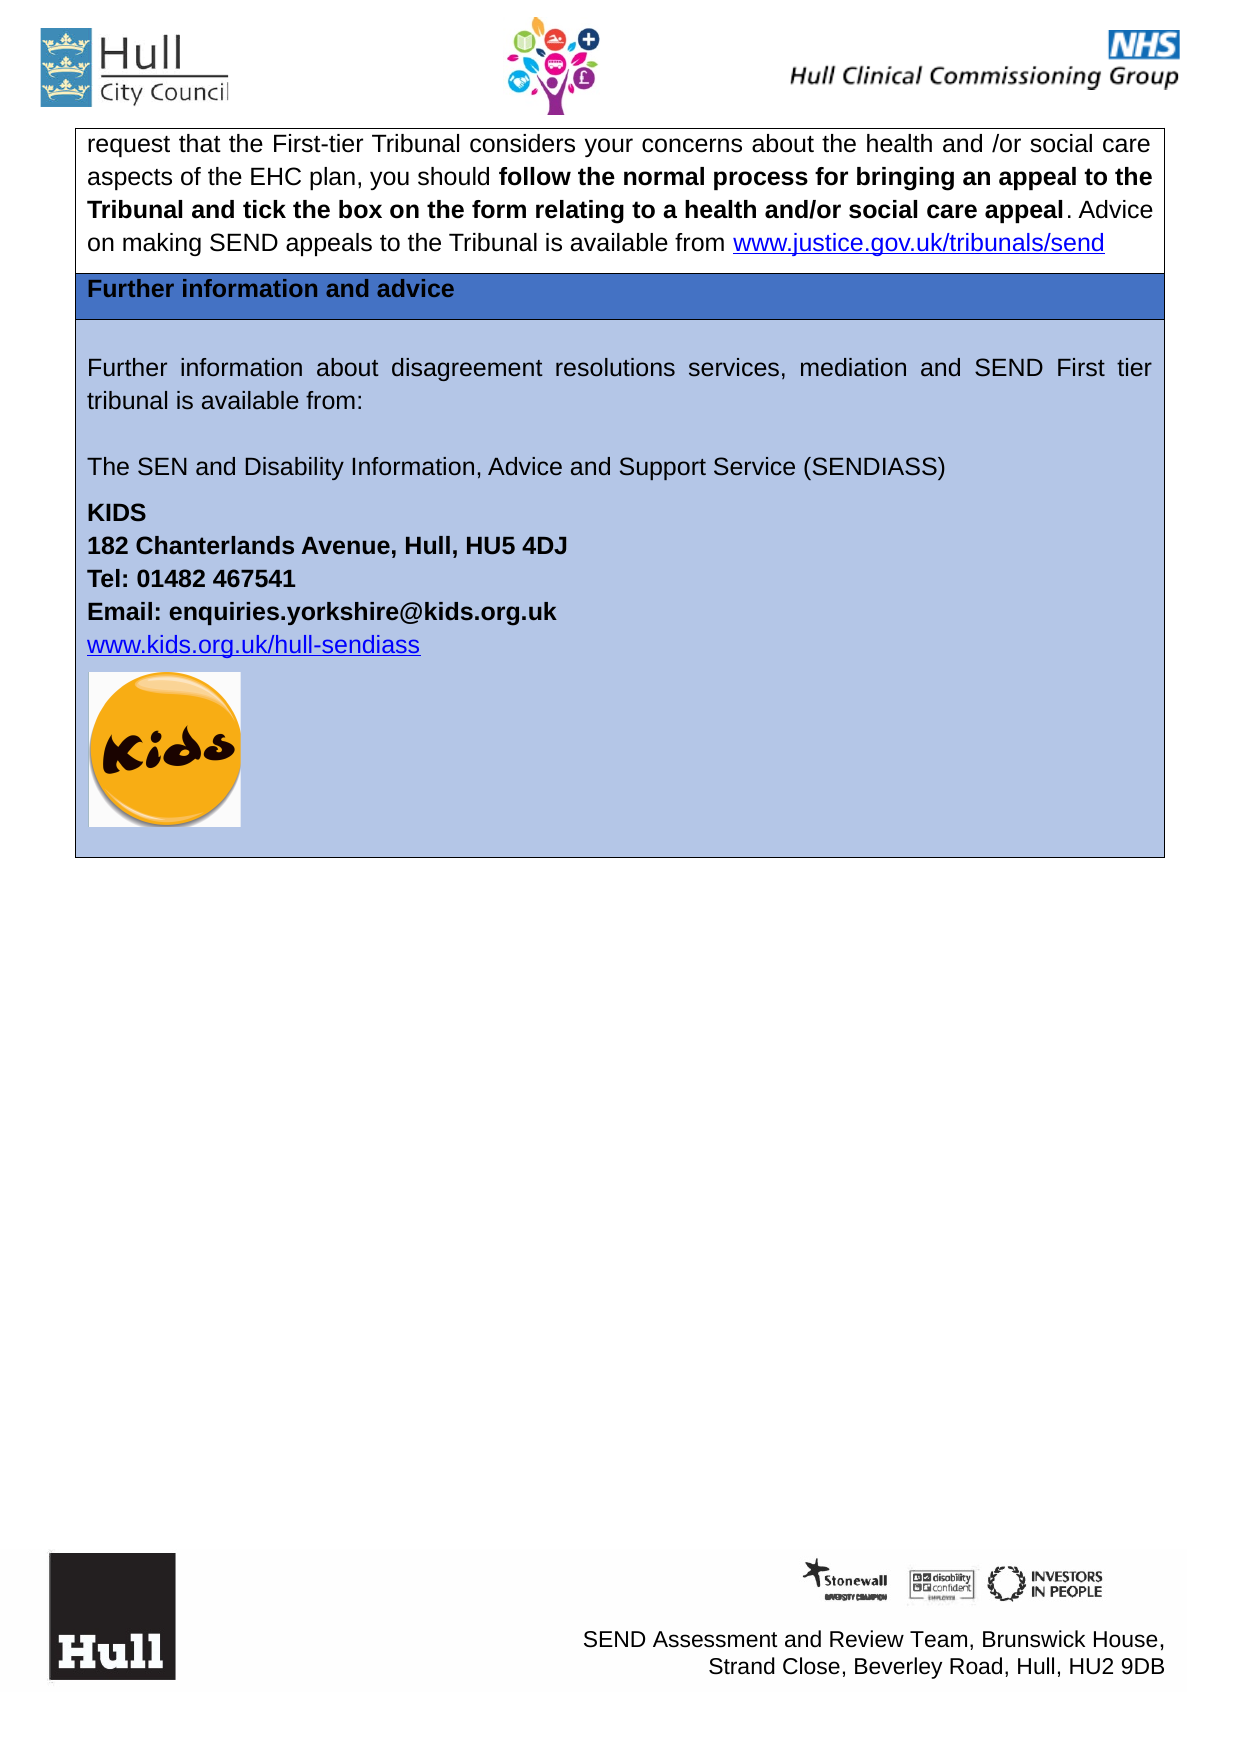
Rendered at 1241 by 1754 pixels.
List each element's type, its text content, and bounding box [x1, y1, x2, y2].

picture [87, 672, 241, 826]
table_cell Further information about disagreement resolutions services, mediation and SEND First tier tribunal is available from: The SEN and Disability Information, Advice and Support Service (SENDIASS) KIDS 182 Chanterlands Avenue, Hull, HU5 4DJ Tel: 01482 467541 Email: enquiries.yorkshire@kids.org.uk www.kids.org.uk/hull-sendiass [76, 320, 1164, 857]
table_cell Further information and advice [76, 274, 1164, 319]
picture [0, 1549, 1188, 1692]
picture [503, 17, 600, 115]
picture [790, 30, 1180, 90]
picture [40, 28, 229, 107]
